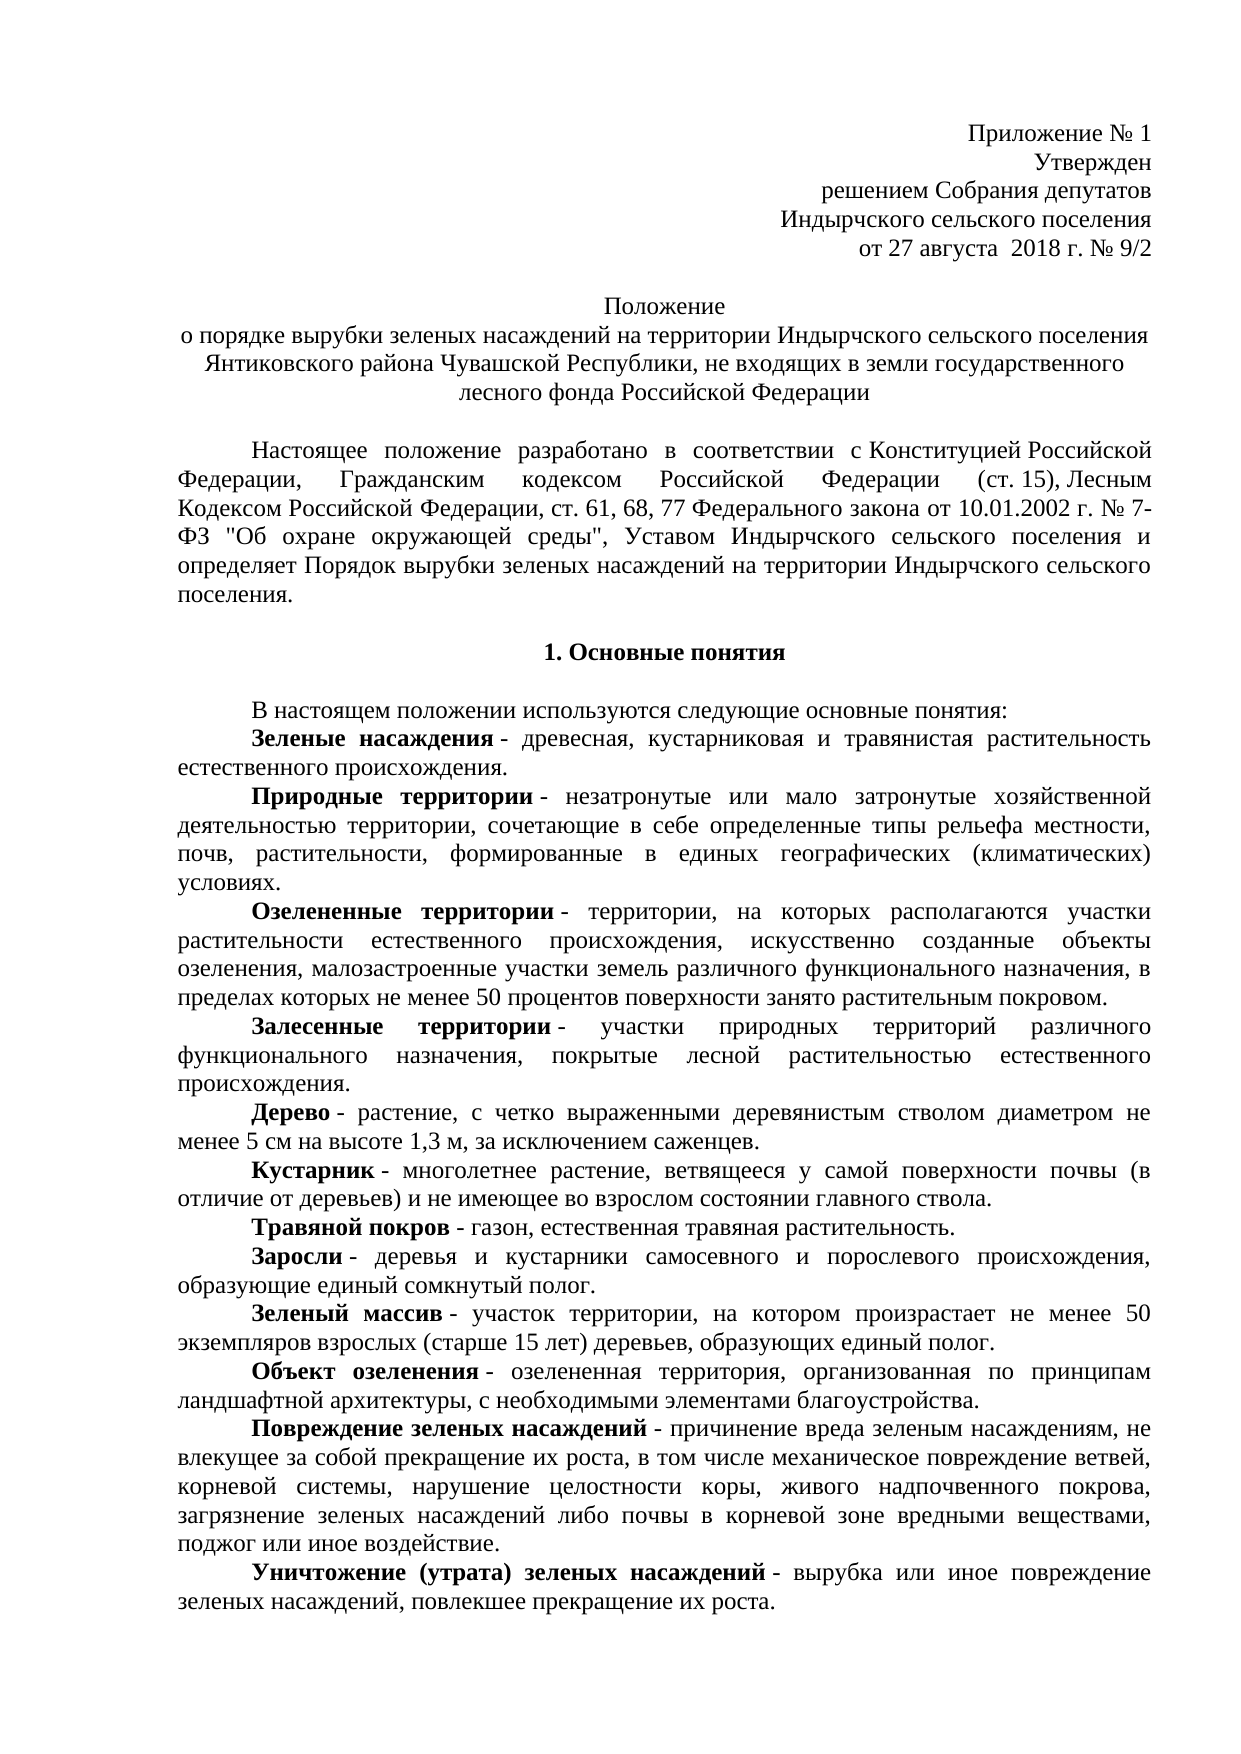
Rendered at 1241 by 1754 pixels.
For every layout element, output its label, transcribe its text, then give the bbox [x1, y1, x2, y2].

text Озелененные территории - территории, на которых располагаются участки растительности естественного происхождения, искусственно созданные объекты озеленения, малозастроенные участки земель различного функционального назначения, в пределах которых не менее 50 процентов поверхности занято растительным покровом. [177, 896, 1152, 1011]
text Зеленые насаждения - древесная, кустарниковая и травянистая растительность естественного происхождения. [177, 723, 1152, 781]
text Повреждение зеленых насаждений - причинение вреда зеленым насаждениям, не влекущее за собой прекращение их роста, в том числе механическое повреждение ветвей, корневой системы, нарушение целостности коры, живого надпочвенного покрова, загрязнение зеленых насаждений либо почвы в корневой зоне вредными веществами, поджог или иное воздействие. [177, 1413, 1152, 1557]
text Приложение № 1 Утвержден решением Собрания депутатов Индырчского сельского поселения от 27 августа 2018 г. № 9/2 [177, 118, 1152, 262]
text Уничтожение (утрата) зеленых насаждений - вырубка или иное повреждение зеленых насаждений, повлекшее прекращение их роста. [177, 1557, 1152, 1615]
text Настоящее положение разработано в соответствии с Конституцией Российской Федерации, Гражданским кодексом Российской Федерации (ст. 15), Лесным Кодексом Российской Федерации, ст. 61, 68, 77 Федерального закона от 10.01.2002 г. № 7-ФЗ "Об охране окружающей среды", Уставом Индырчского сельского поселения и определяет Порядок вырубки зеленых насаждений на территории Индырчского сельского поселения. [177, 435, 1152, 608]
text Зеленый массив - участок территории, на котором произрастает не менее 50 экземпляров взрослых (старше 15 лет) деревьев, образующих единый полог. [177, 1298, 1152, 1356]
text Объект озеленения - озелененная территория, организованная по принципам ландшафтной архитектуры, с необходимыми элементами благоустройства. [177, 1356, 1152, 1413]
text Дерево - растение, с четко выраженными деревянистым стволом диаметром не менее 5 см на высоте 1,3 м, за исключением саженцев. [177, 1097, 1152, 1155]
text Залесенные территории - участки природных территорий различного функционального назначения, покрытые лесной растительностью естественного происхождения. [177, 1011, 1152, 1097]
text В настоящем положении используются следующие основные понятия: [177, 695, 1152, 723]
text Кустарник - многолетнее растение, ветвящееся у самой поверхности почвы (в отличие от деревьев) и не имеющее во взрослом состоянии главного ствола. [177, 1155, 1152, 1212]
text Природные территории - незатронутые или мало затронутые хозяйственной деятельностью территории, сочетающие в себе определенные типы рельефа местности, почв, растительности, формированные в единых географических (климатических) условиях. [177, 781, 1152, 896]
text Заросли - деревья и кустарники самосевного и порослевого происхождения, образующие единый сомкнутый полог. [177, 1241, 1152, 1298]
text Положение о порядке вырубки зеленых насаждений на территории Индырчского сельского поселения Янтиковского района Чувашской Республики, не входящих в земли государственного лесного фонда Российской Федерации [177, 291, 1152, 406]
text 1. Основные понятия [177, 637, 1152, 666]
text Травяной покров - газон, естественная травяная растительность. [177, 1212, 1152, 1241]
